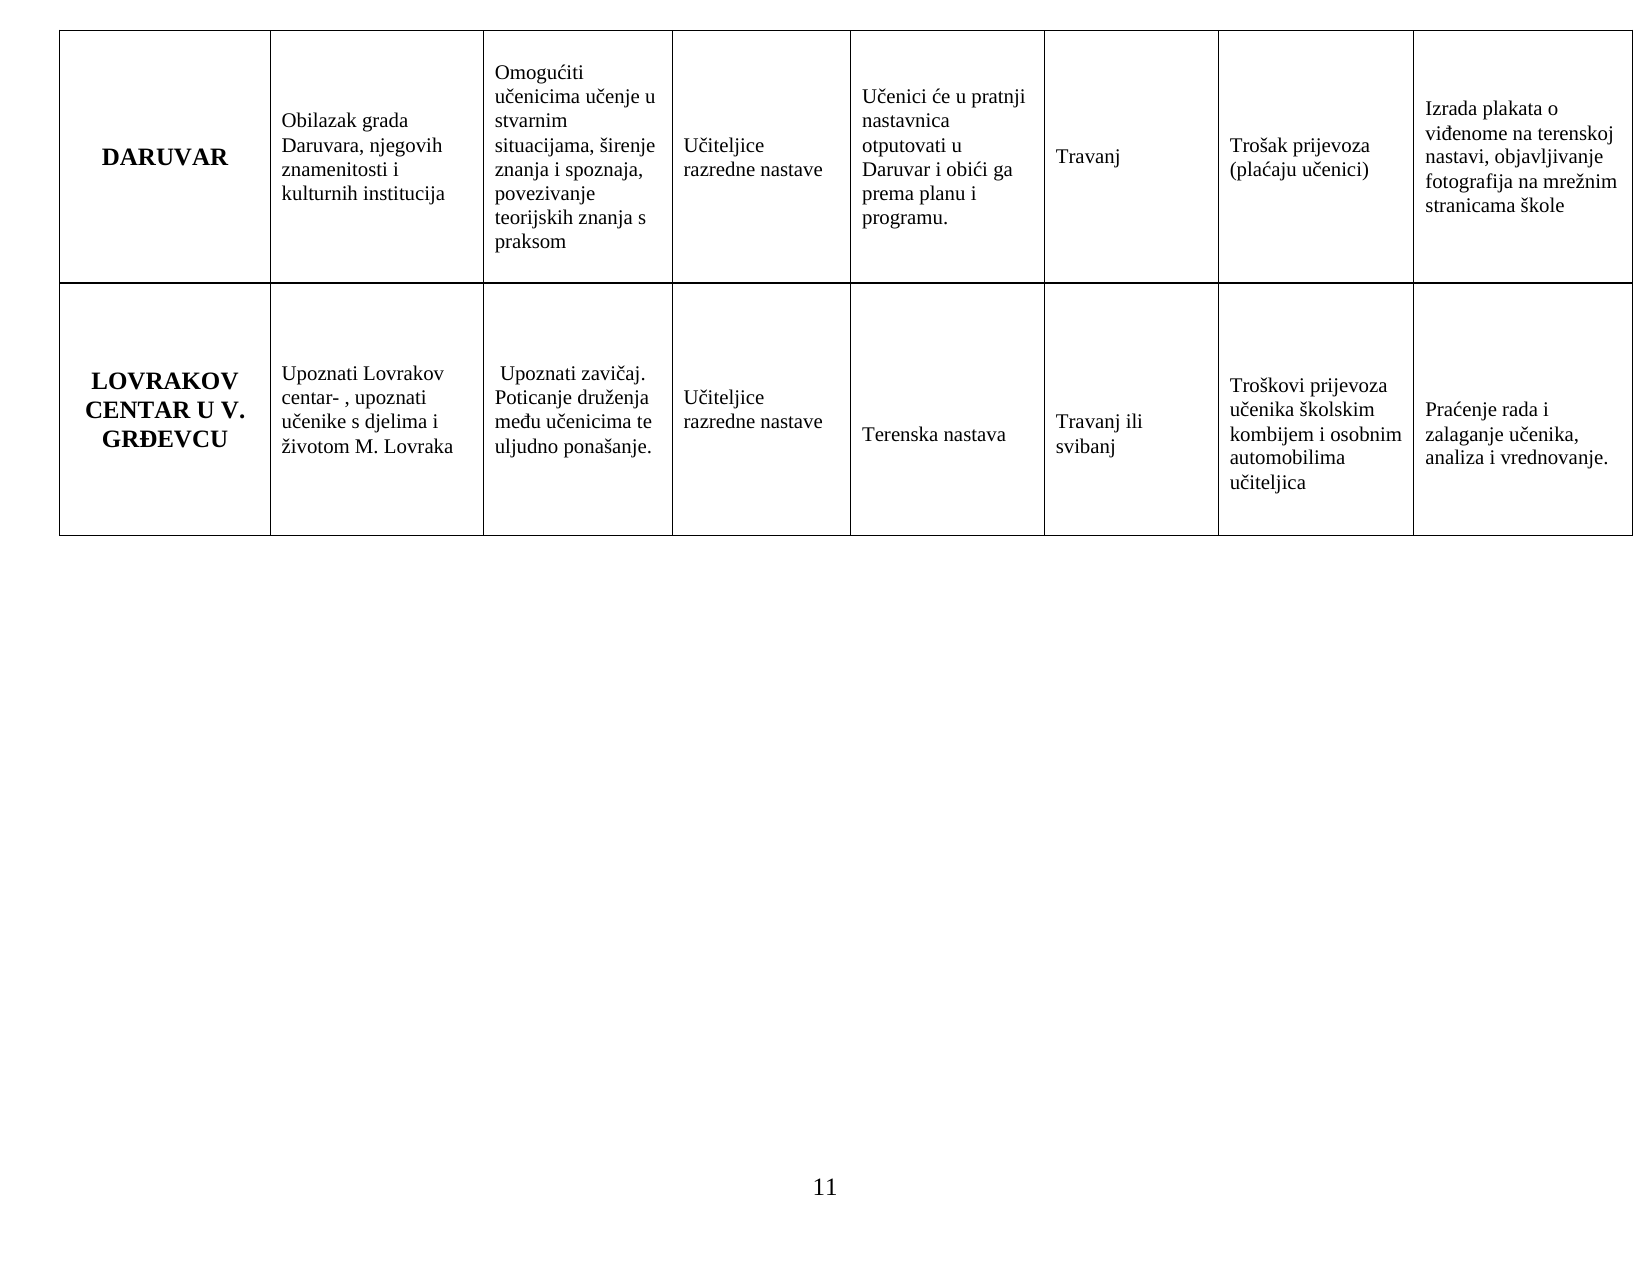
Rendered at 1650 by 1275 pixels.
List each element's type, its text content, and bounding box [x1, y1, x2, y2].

table_cell Omogućiti učenicima učenje u stvarnim situacijama, širenje znanja i spoznaja, povezivanje teorijskih znanja s praksom [484, 31, 672, 282]
table_cell Izrada plakata o viđenome na terenskoj nastavi, objavljivanje fotografija na mrežnim stranicama škole [1414, 31, 1632, 282]
table_cell LOVRAKOV CENTAR U V. GRĐEVCU [60, 284, 270, 535]
table_cell Praćenje rada i zalaganje učenika, analiza i vrednovanje. [1414, 284, 1632, 535]
table_cell DARUVAR [60, 31, 270, 282]
table_cell Učiteljice razredne nastave [673, 31, 850, 282]
table_cell Učiteljice razredne nastave [673, 284, 850, 535]
table_cell Terenska nastava [851, 284, 1044, 535]
table_cell Travanj ili svibanj [1045, 284, 1218, 535]
table_cell Obilazak grada Daruvara, njegovih znamenitosti i kulturnih institucija [271, 31, 483, 282]
table_cell Upoznati zavičaj. Poticanje druženja među učenicima te uljudno ponašanje. [484, 284, 672, 535]
table_cell Troškovi prijevoza učenika školskim kombijem i osobnim automobilima učiteljica [1219, 284, 1413, 535]
table_cell Trošak prijevoza (plaćaju učenici) [1219, 31, 1413, 282]
table_cell Travanj [1045, 31, 1218, 282]
table_cell Upoznati Lovrakov centar- , upoznati učenike s djelima i životom M. Lovraka [271, 284, 483, 535]
table_cell Učenici će u pratnji nastavnica otputovati u Daruvar i obići ga prema planu i programu. [851, 31, 1044, 282]
